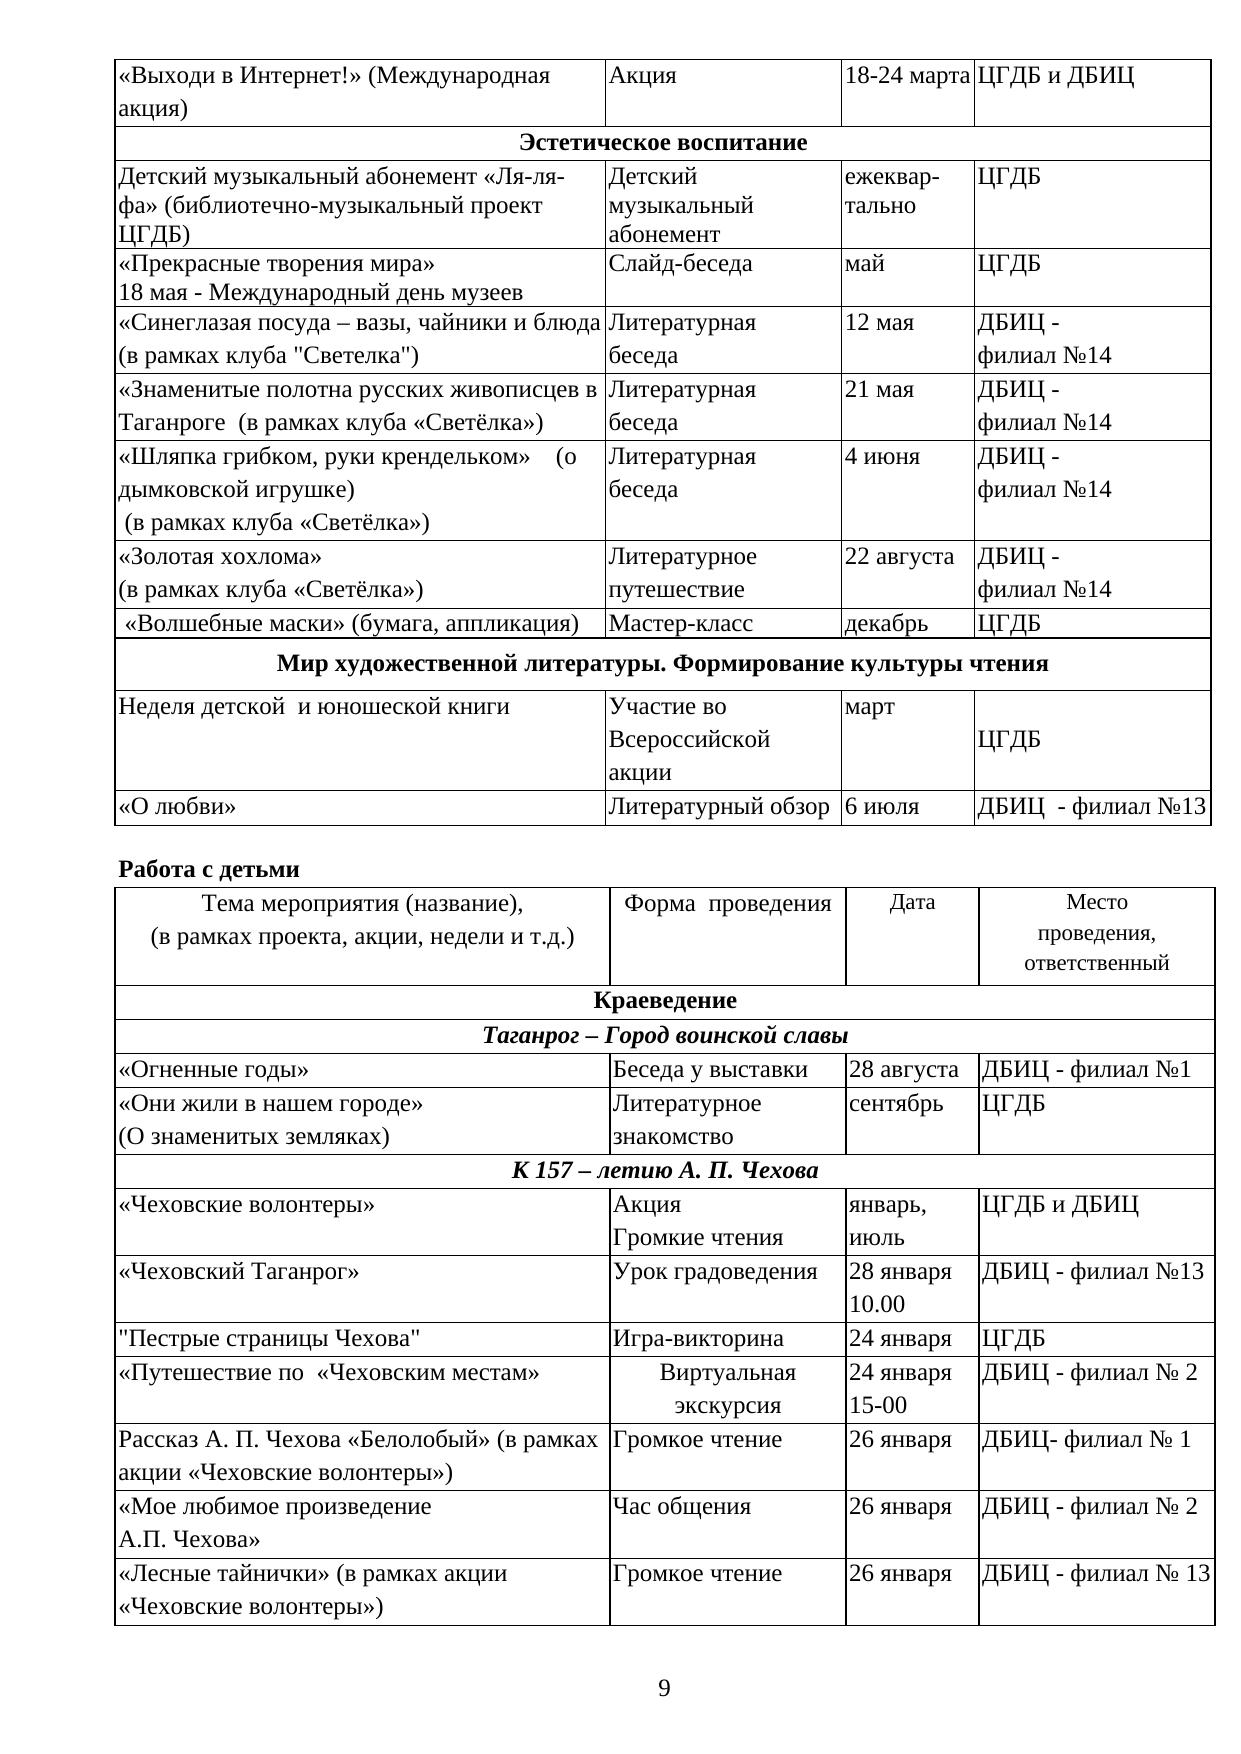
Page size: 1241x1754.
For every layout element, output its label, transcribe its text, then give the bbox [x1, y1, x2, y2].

table_cell ЦГДБ [980, 1323, 1214, 1356]
table_header Форма проведения [611, 888, 845, 984]
table_cell Мастер-класс [606, 609, 841, 637]
table_cell Акция Громкие чтения [611, 1189, 845, 1255]
table_cell 21 мая [842, 374, 974, 440]
table_cell ДБИЦ - филиал №13 [975, 791, 1210, 824]
table_cell январь, июль [847, 1189, 978, 1255]
table_cell Таганрог – Город воинской славы [116, 1020, 1214, 1053]
table_cell 28 августа [847, 1054, 978, 1087]
table_cell Час общения [611, 1491, 845, 1557]
table_cell ДБИЦ - филиал №14 [975, 541, 1210, 607]
table_cell «Они жили в нашем городе» (О знаменитых земляках) [116, 1088, 609, 1154]
table_cell «Путешествие по «Чеховским местам» [116, 1357, 609, 1423]
table_cell Литературная беседа [606, 374, 841, 440]
table_cell Литературный обзор [606, 791, 841, 824]
table_cell 26 января [847, 1424, 978, 1490]
table_cell 26 января [847, 1559, 978, 1624]
table_cell «Выходи в Интернет!» (Международная акция) [116, 60, 605, 126]
table_cell Неделя детской и юношеской книги [116, 691, 605, 790]
table_cell «Чеховские волонтеры» [116, 1189, 609, 1255]
table_cell ДБИЦ - филиал №14 [975, 441, 1210, 540]
table_cell сентябрь [847, 1088, 978, 1154]
table_cell Литературная беседа [606, 307, 841, 373]
table_cell «Знаменитые полотна русских живописцев в Таганроге (в рамках клуба «Светёлка») [116, 374, 605, 440]
table_header Тема мероприятия (название), (в рамках проекта, акции, недели и т.д.) [116, 888, 609, 984]
table_cell Детский музыкальный абонемент [606, 161, 841, 247]
table_cell ежеквар-тально [842, 161, 974, 247]
table_cell Участие во Всероссийской акции [606, 691, 841, 790]
table_cell «Мое любимое произведение А.П. Чехова» [116, 1491, 609, 1557]
table_cell Виртуальная экскурсия [611, 1357, 845, 1423]
table_cell ДБИЦ - филиал №14 [975, 307, 1210, 373]
table_cell Краеведение [116, 986, 1214, 1019]
table_cell «Волшебные маски» (бумага, аппликация) [116, 609, 605, 637]
table_cell ЦГДБ и ДБИЦ [980, 1189, 1214, 1255]
table_cell 22 августа [842, 541, 974, 607]
table_cell 26 января [847, 1491, 978, 1557]
table_cell ЦГДБ [975, 691, 1210, 790]
table_cell Литературное путешествие [606, 541, 841, 607]
table_cell Литературная беседа [606, 441, 841, 540]
table_cell К 157 – летию А. П. Чехова [116, 1155, 1214, 1188]
table_cell Слайд-беседа [606, 249, 841, 306]
table_cell «Синеглазая посуда – вазы, чайники и блюда (в рамках клуба "Светелка") [116, 307, 605, 373]
table_cell «Прекрасные творения мира» 18 мая - Международный день музеев [116, 249, 605, 306]
table_cell «Шляпка грибком, руки крендельком» (о дымковской игрушке) (в рамках клуба «Светёлка») [116, 441, 605, 540]
table_cell ДБИЦ - филиал № 2 [980, 1491, 1214, 1557]
table_cell ДБИЦ - филиал № 2 [980, 1357, 1214, 1423]
table_cell ЦГДБ [975, 161, 1210, 247]
table_cell 24 января [847, 1323, 978, 1356]
text Работа с детьми [118, 854, 1211, 883]
table_cell ЦГДБ [975, 609, 1210, 637]
table_cell Беседа у выставки [611, 1054, 845, 1087]
table_cell Эстетическое воспитание [116, 127, 1210, 160]
table_cell Игра-викторина [611, 1323, 845, 1356]
table_cell ДБИЦ- филиал № 1 [980, 1424, 1214, 1490]
table_cell «Огненные годы» [116, 1054, 609, 1087]
table_cell ДБИЦ - филиал №14 [975, 374, 1210, 440]
table_cell Рассказ А. П. Чехова «Белолобый» (в рамках акции «Чеховские волонтеры») [116, 1424, 609, 1490]
table_cell Литературное знакомство [611, 1088, 845, 1154]
table_cell «Лесные тайнички» (в рамках акции «Чеховские волонтеры») [116, 1559, 609, 1624]
table_cell 24 января 15-00 [847, 1357, 978, 1423]
table_cell 18-24 марта [842, 60, 974, 126]
table_cell ЦГДБ [980, 1088, 1214, 1154]
table_cell 28 января 10.00 [847, 1256, 978, 1322]
table_cell Мир художественной литературы. Формирование культуры чтения [116, 639, 1210, 690]
table_header Место проведения, ответственный [980, 888, 1214, 984]
table_cell Урок градоведения [611, 1256, 845, 1322]
table_cell "Пестрые страницы Чехова" [116, 1323, 609, 1356]
table_cell ЦГДБ и ДБИЦ [975, 60, 1210, 126]
table_cell «Золотая хохлома» (в рамках клуба «Светёлка») [116, 541, 605, 607]
table_cell 4 июня [842, 441, 974, 540]
table_cell 6 июля [842, 791, 974, 824]
table_header Дата [847, 888, 978, 984]
table_cell «Чеховский Таганрог» [116, 1256, 609, 1322]
table_cell Громкое чтение [611, 1424, 845, 1490]
table_cell «О любви» [116, 791, 605, 824]
table_cell ДБИЦ - филиал №13 [980, 1256, 1214, 1322]
table_cell Детский музыкальный абонемент «Ля-ля-фа» (библиотечно-музыкальный проект ЦГДБ) [116, 161, 605, 247]
table_cell Акция [606, 60, 841, 126]
table_cell ЦГДБ [975, 249, 1210, 306]
table_cell ДБИЦ - филиал №1 [980, 1054, 1214, 1087]
table_cell март [842, 691, 974, 790]
table_cell ДБИЦ - филиал № 13 [980, 1559, 1214, 1624]
table_cell 12 мая [842, 307, 974, 373]
table_cell Громкое чтение [611, 1559, 845, 1624]
table_cell май [842, 249, 974, 306]
table_cell декабрь [842, 609, 974, 637]
